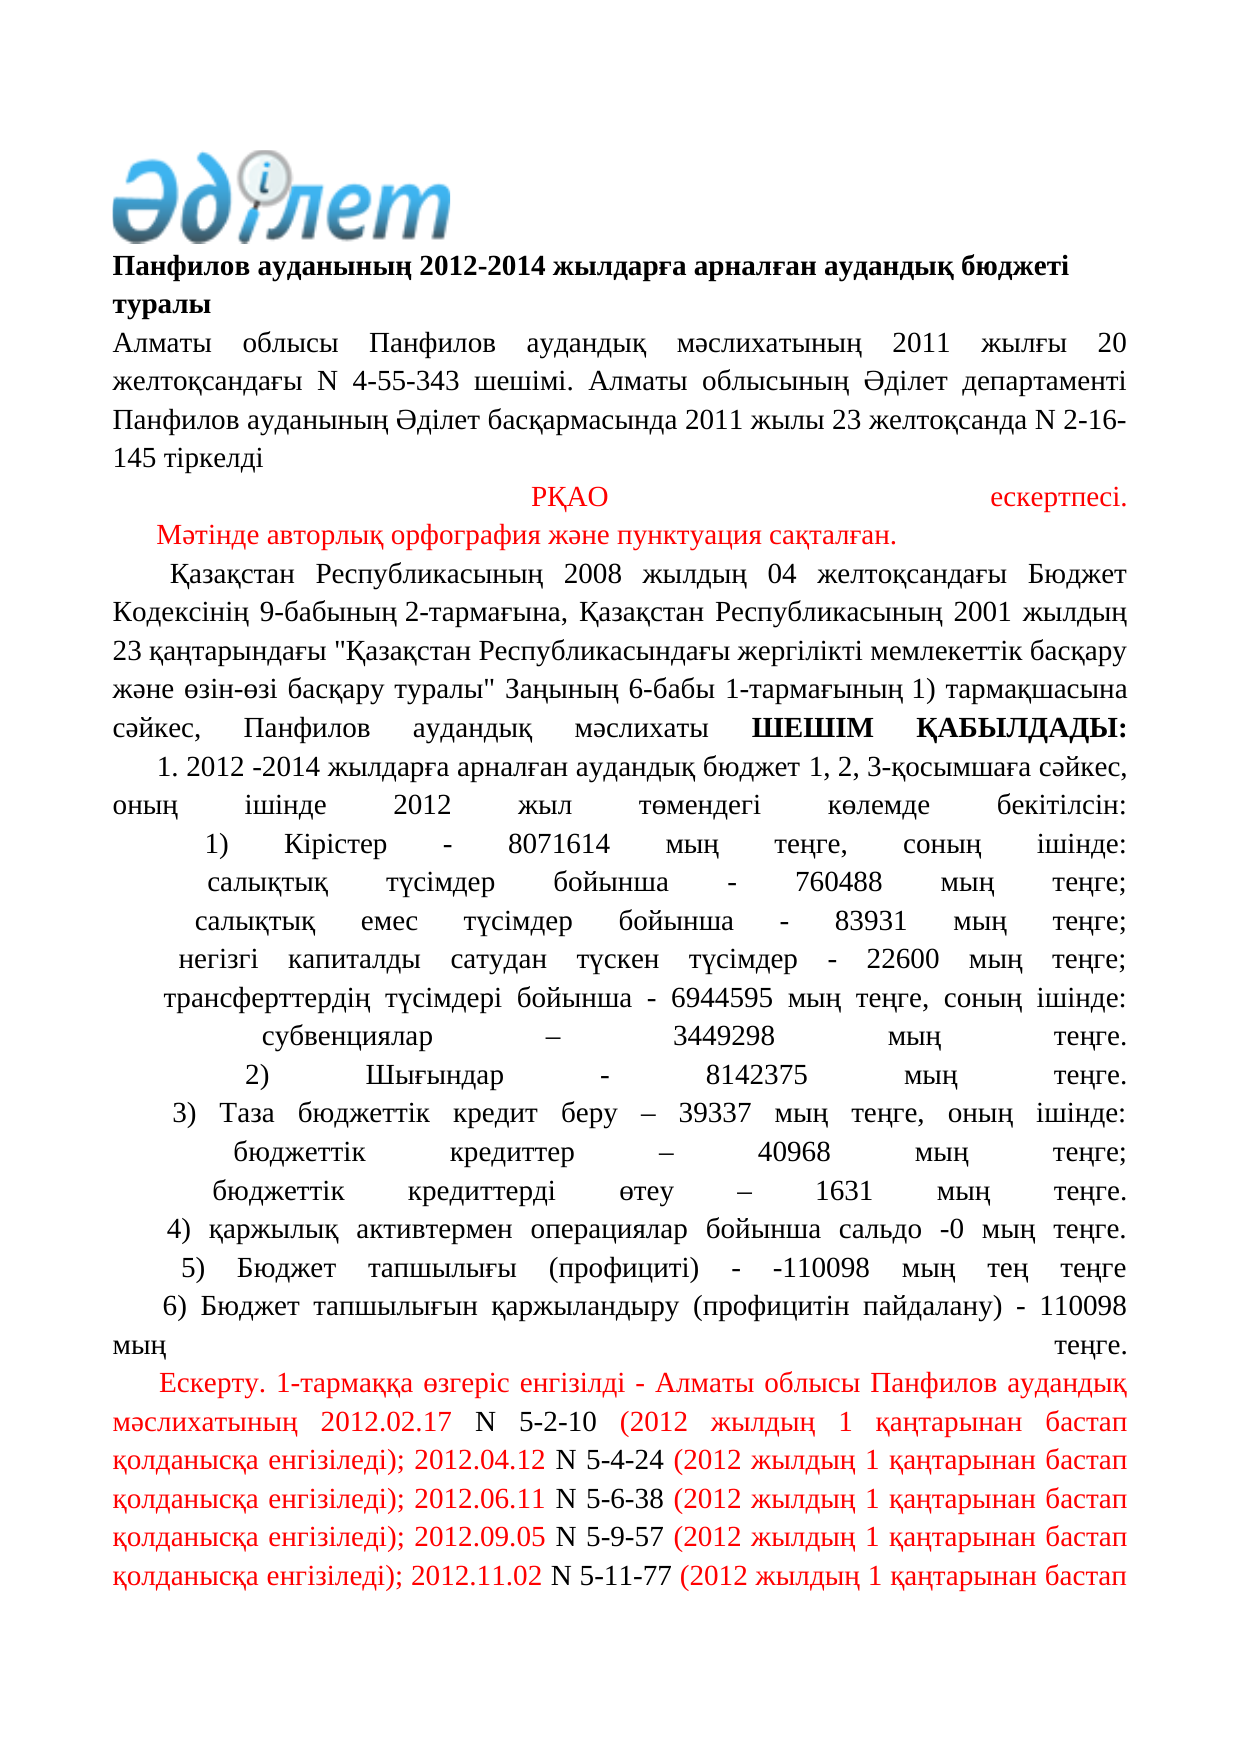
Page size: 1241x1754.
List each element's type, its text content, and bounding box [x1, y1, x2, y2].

text Алматы облысы Панфилов аудандық мәслихатының 2011 жылғы 20 желтоқсандағы N 4-55-343 шешімі. Алматы облысының Әділет департаменті Панфилов ауданының Әділет басқармасында 2011 жылы 23 желтоқсанда N 2-16-145 тіркелді [112, 325, 1128, 474]
text Панфилов ауданының 2012-2014 жылдарға арналған аудандық бюджеті туралы [112, 248, 1128, 320]
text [112, 556, 1128, 1592]
text РҚАО ескертпесі. Мәтінде авторлық орфография және пунктуация сақталған. [112, 479, 1128, 551]
picture [112, 150, 451, 244]
